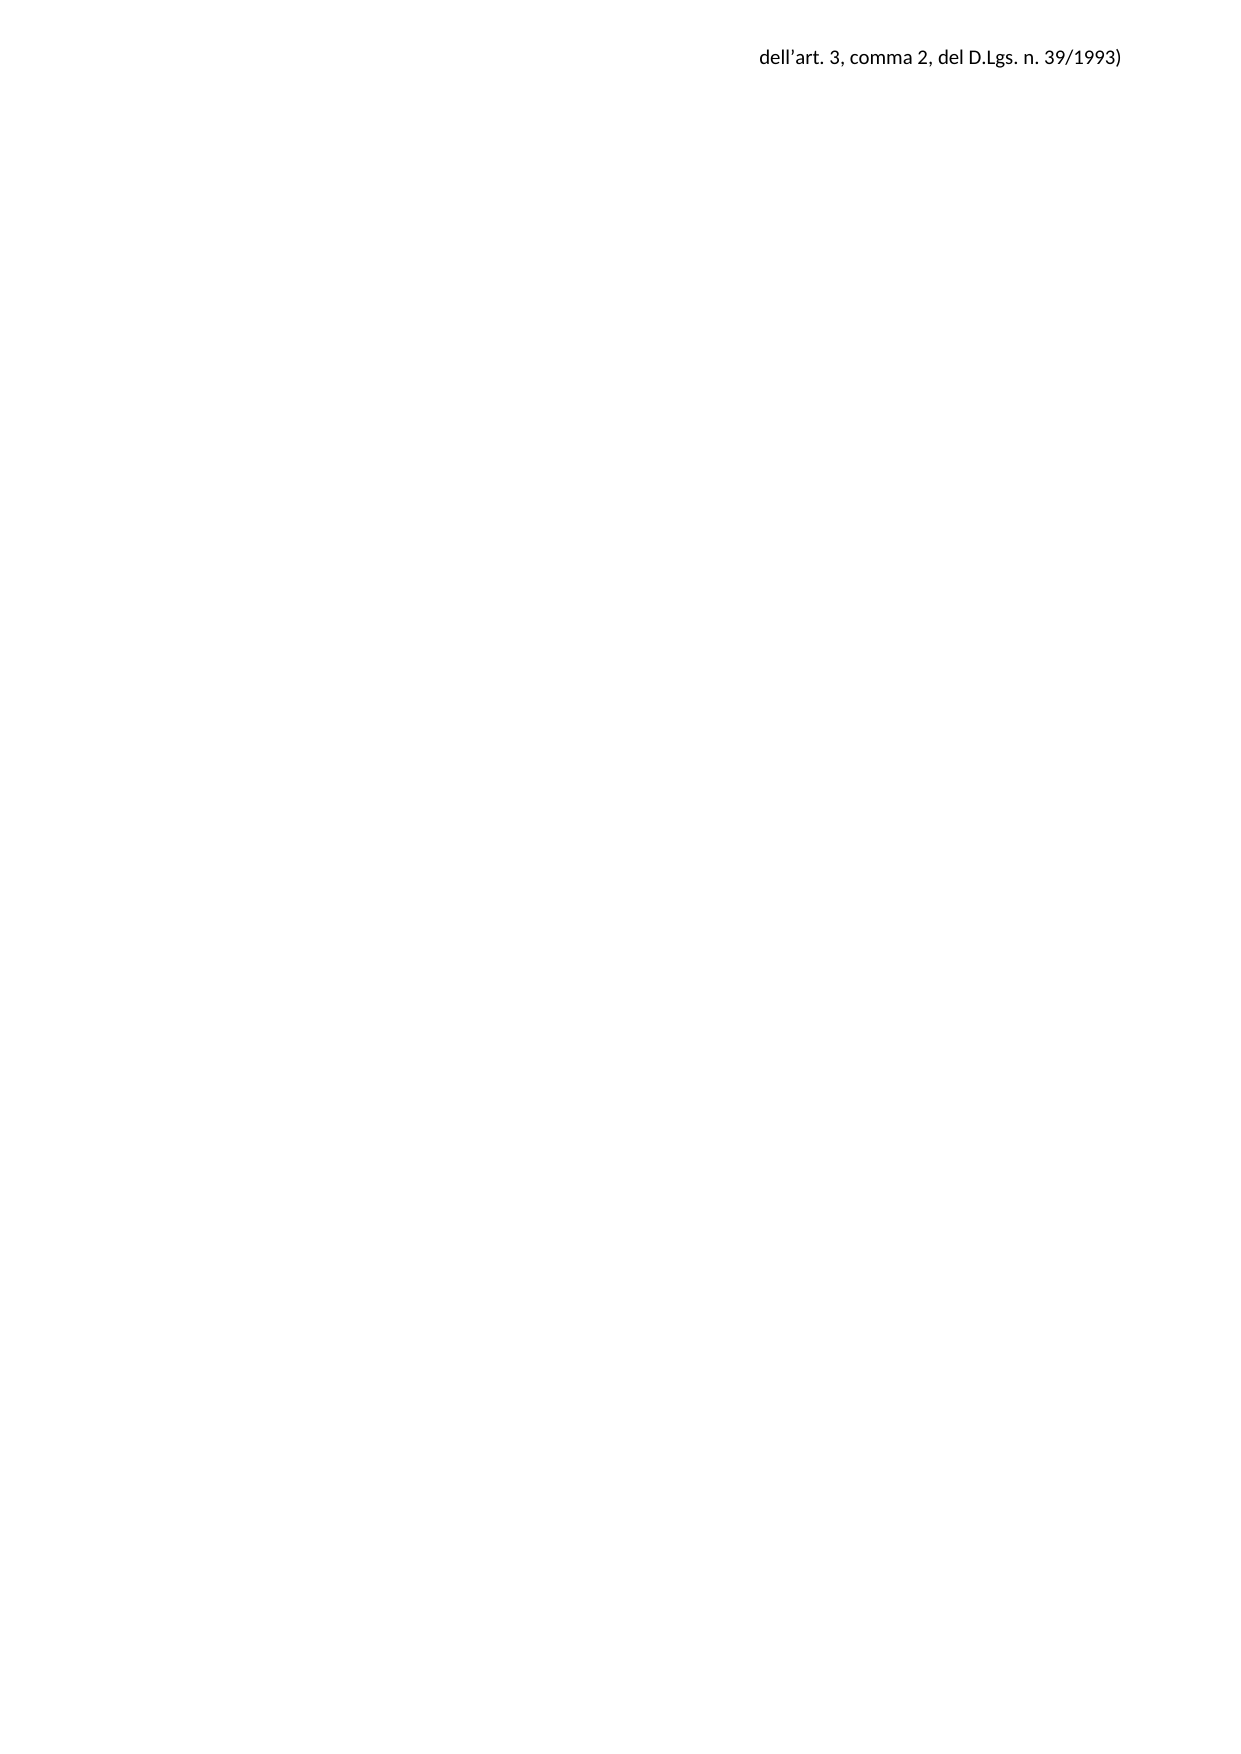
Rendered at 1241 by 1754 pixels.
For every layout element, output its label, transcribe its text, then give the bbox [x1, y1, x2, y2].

text dell’art. 3, comma 2, del D.Lgs. n. 39/1993) [118, 44, 1122, 70]
